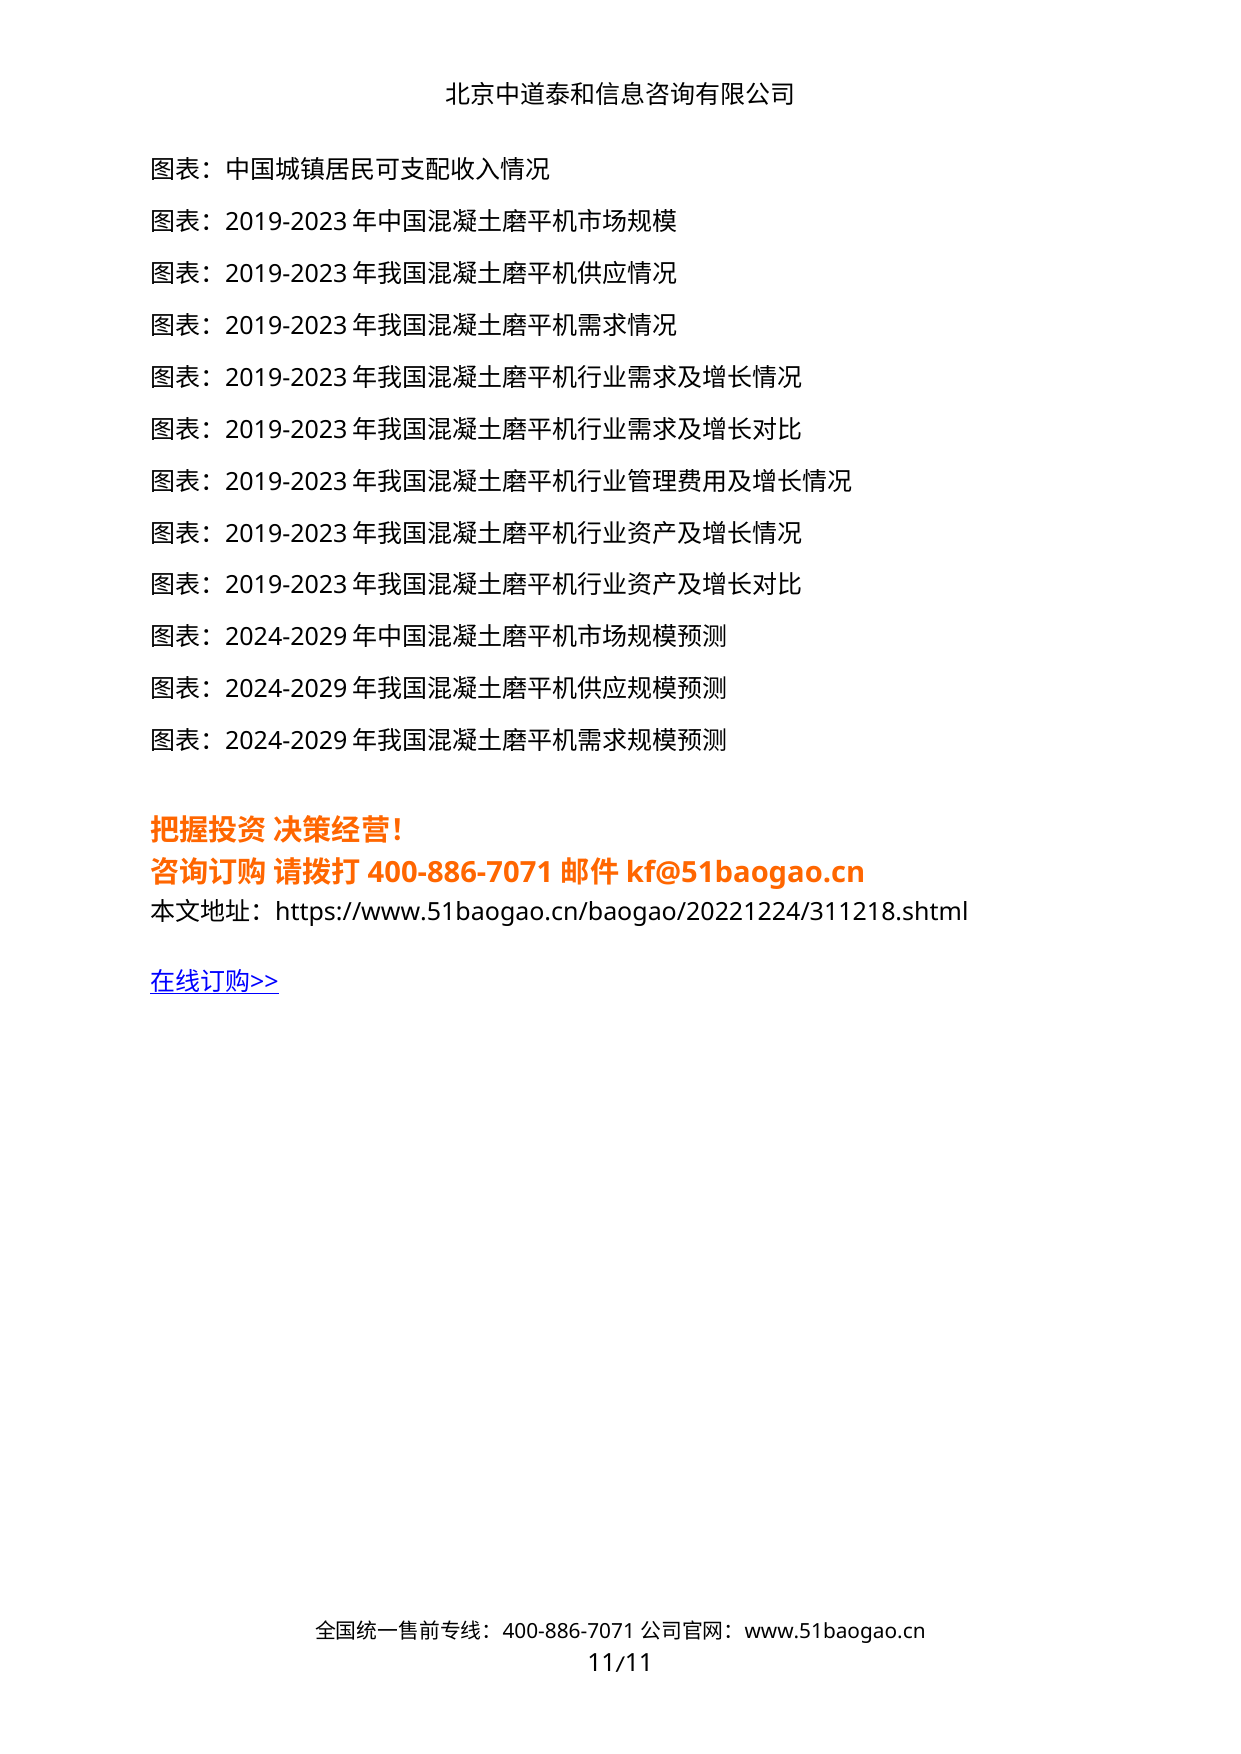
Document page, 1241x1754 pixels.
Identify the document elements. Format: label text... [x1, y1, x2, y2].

text 在线订购>> [150, 927, 1090, 998]
text 图表：2024-2029年我国混凝土磨平机需求规模预测 [150, 721, 1090, 757]
text 把握投资 决策经营！咨询订购 请拨打 400-886-7071 邮件 kf@51baogao.cn本文地址：https://www.51baogao.cn/baogao/20221224/311218.shtml [150, 772, 1090, 927]
text 图表：中国城镇居民可支配收入情况 [150, 150, 1090, 186]
text 图表：2024-2029年中国混凝土磨平机市场规模预测 [150, 617, 1090, 653]
text 图表：2019-2023年我国混凝土磨平机行业管理费用及增长情况 [150, 461, 1090, 497]
text 图表：2019-2023年我国混凝土磨平机行业资产及增长对比 [150, 565, 1090, 601]
text 图表：2019-2023年中国混凝土磨平机市场规模 [150, 202, 1090, 238]
text 图表：2019-2023年我国混凝土磨平机行业需求及增长情况 [150, 357, 1090, 394]
text 图表：2019-2023年我国混凝土磨平机需求情况 [150, 306, 1090, 342]
text 图表：2019-2023年我国混凝土磨平机行业资产及增长情况 [150, 513, 1090, 549]
text 图表：2019-2023年我国混凝土磨平机供应情况 [150, 254, 1090, 290]
text 图表：2019-2023年我国混凝土磨平机行业需求及增长对比 [150, 409, 1090, 446]
text 图表：2024-2029年我国混凝土磨平机供应规模预测 [150, 669, 1090, 705]
